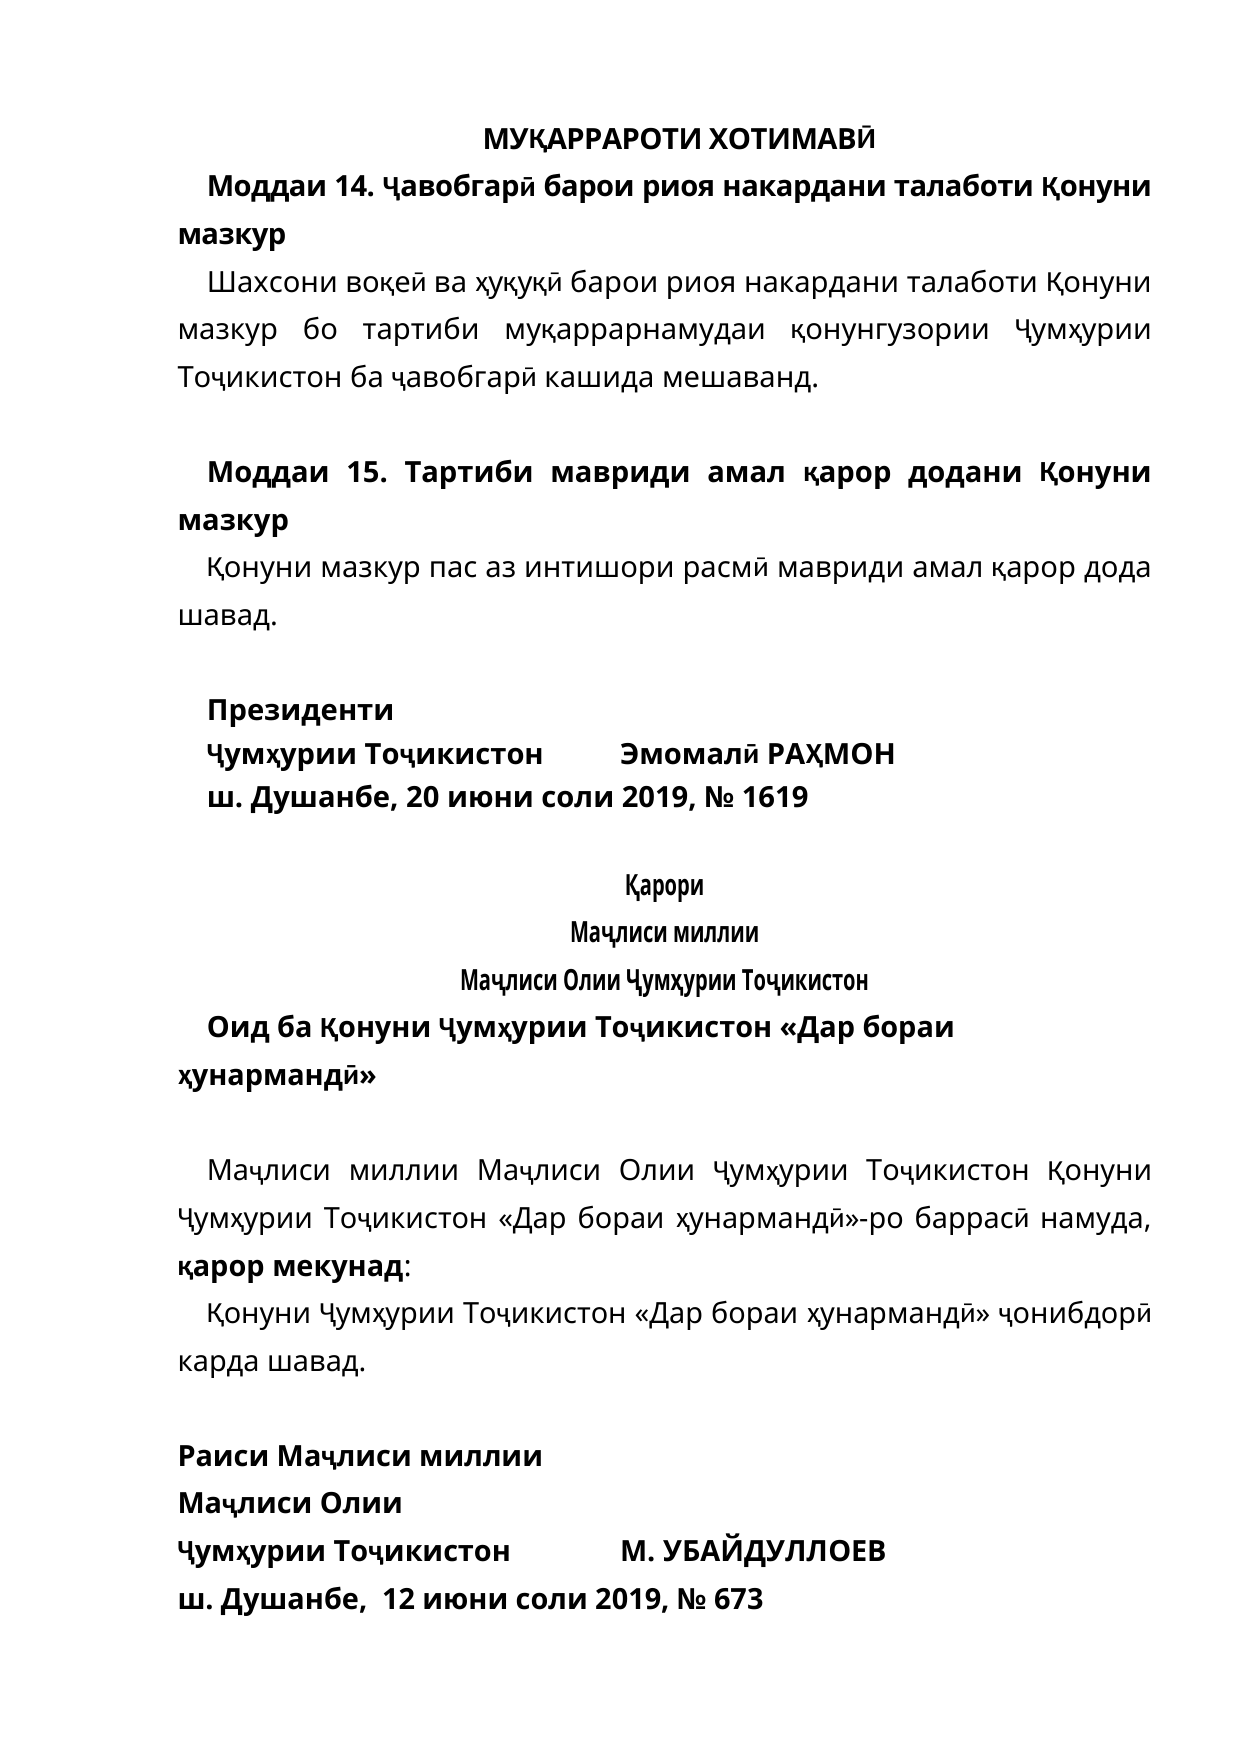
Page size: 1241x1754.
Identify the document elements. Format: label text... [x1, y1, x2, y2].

text Маҷлиси Олии [177, 1483, 1152, 1522]
text ш. Душанбе, 20 июни соли 2019, № 1619 [177, 777, 1152, 816]
text Қонуни Ҷумҳурии Тоҷикистон «Дар бораи ҳунармандӣ» ҷонибдорӣ карда шавад. [177, 1292, 1152, 1380]
text Маҷлиси миллии [177, 912, 1152, 951]
text Шахсони воқеӣ ва ҳуқуқӣ барои риоя накардани талаботи Қонуни мазкур бо тартиби муқаррарнамудаи қонунгузории Ҷумҳурии Тоҷикистон ба ҷавобгарӣ кашида мешаванд. [177, 261, 1152, 396]
text Қонуни мазкур пас аз интишори расмӣ мавриди амал қарор дода шавад. [177, 547, 1152, 634]
text МУҚАРРАРОТИ ХОТИМАВӢ [177, 118, 1152, 158]
text Ҷумҳурии Тоҷикистон Эмомалӣ Раҳмон [177, 733, 1152, 773]
text Моддаи 14. Ҷавобгарӣ барои риоя накардани талаботи Қонуни мазкур [177, 166, 1152, 253]
text Маҷлиси миллии Маҷлиси Олии Ҷумҳурии Тоҷикистон Қонуни Ҷумҳурии Тоҷикистон «Дар бораи ҳунармандӣ»-ро баррасӣ намуда, қарор мекунад: [177, 1149, 1152, 1284]
text Президенти [177, 689, 1152, 729]
text ш. Душанбе, 12 июни соли 2019, № 673 [177, 1578, 1152, 1618]
text Оид ба Қонуни Ҷумҳурии Тоҷикистон «Дар бораи ҳунармандӣ» [177, 1007, 1152, 1094]
text Қарори [177, 864, 1152, 904]
text Ҷумҳурии Тоҷикистон М. Убайдуллоев [177, 1530, 1152, 1570]
text Маҷлиси Олии Ҷумҳурии Тоҷикистон [177, 959, 1152, 999]
text Моддаи 15. Тартиби мавриди амал қарор додани Қонуни мазкур [177, 451, 1152, 539]
text Раиси Маҷлиси миллии [177, 1435, 1152, 1475]
